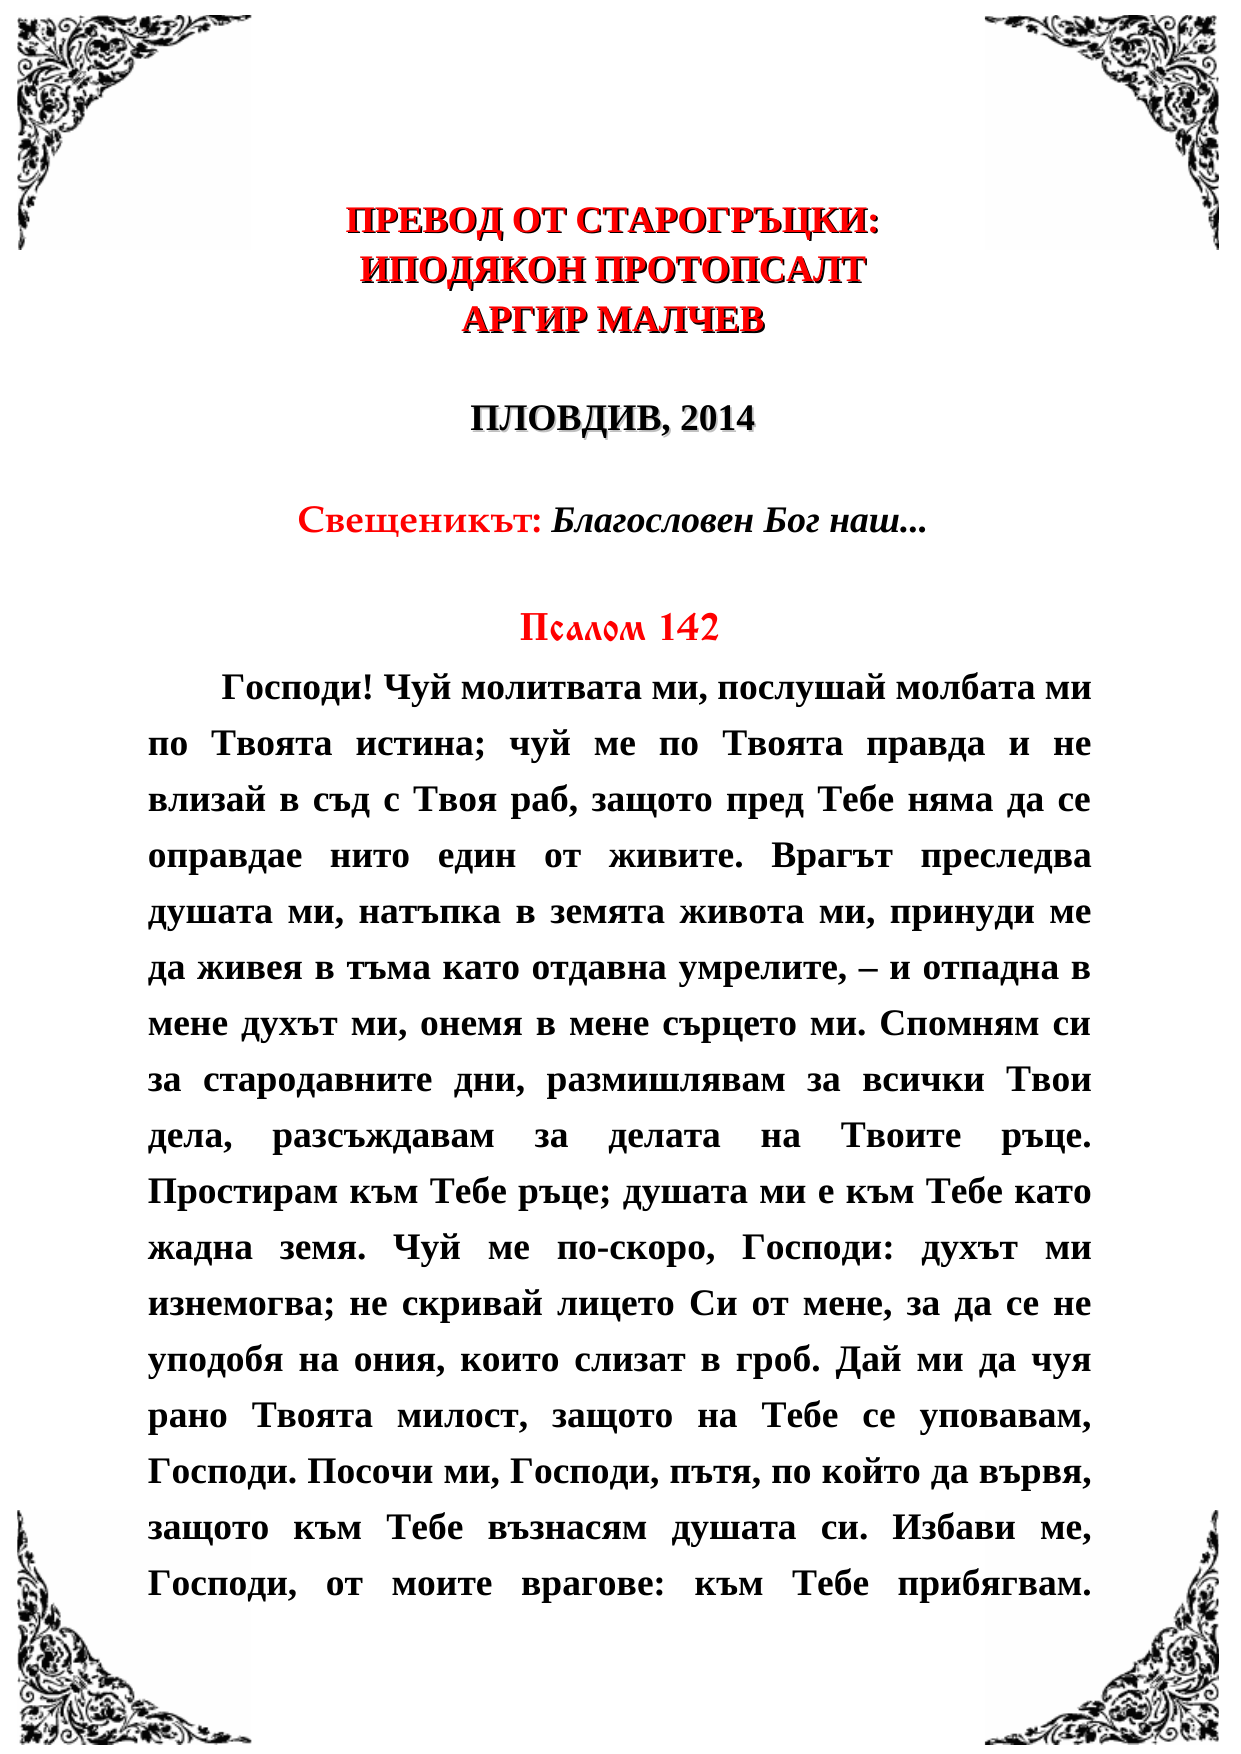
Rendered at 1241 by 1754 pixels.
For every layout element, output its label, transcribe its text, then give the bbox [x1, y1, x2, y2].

text Псалом 142 [148, 606, 1093, 651]
picture [17, 1510, 252, 1745]
text иподякон протопсалт [15, 247, 1211, 290]
text Свещеникът: Благословен Бог наш... [15, 497, 1211, 543]
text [148, 664, 1093, 1604]
text Превод от старогръцки: [15, 197, 1211, 240]
text Пловдив, 2014 [15, 396, 1211, 439]
picture [17, 15, 252, 197]
picture [984, 15, 1219, 250]
picture [17, 240, 252, 247]
picture [984, 1510, 1219, 1745]
text Аргир Малчев [15, 296, 1211, 339]
